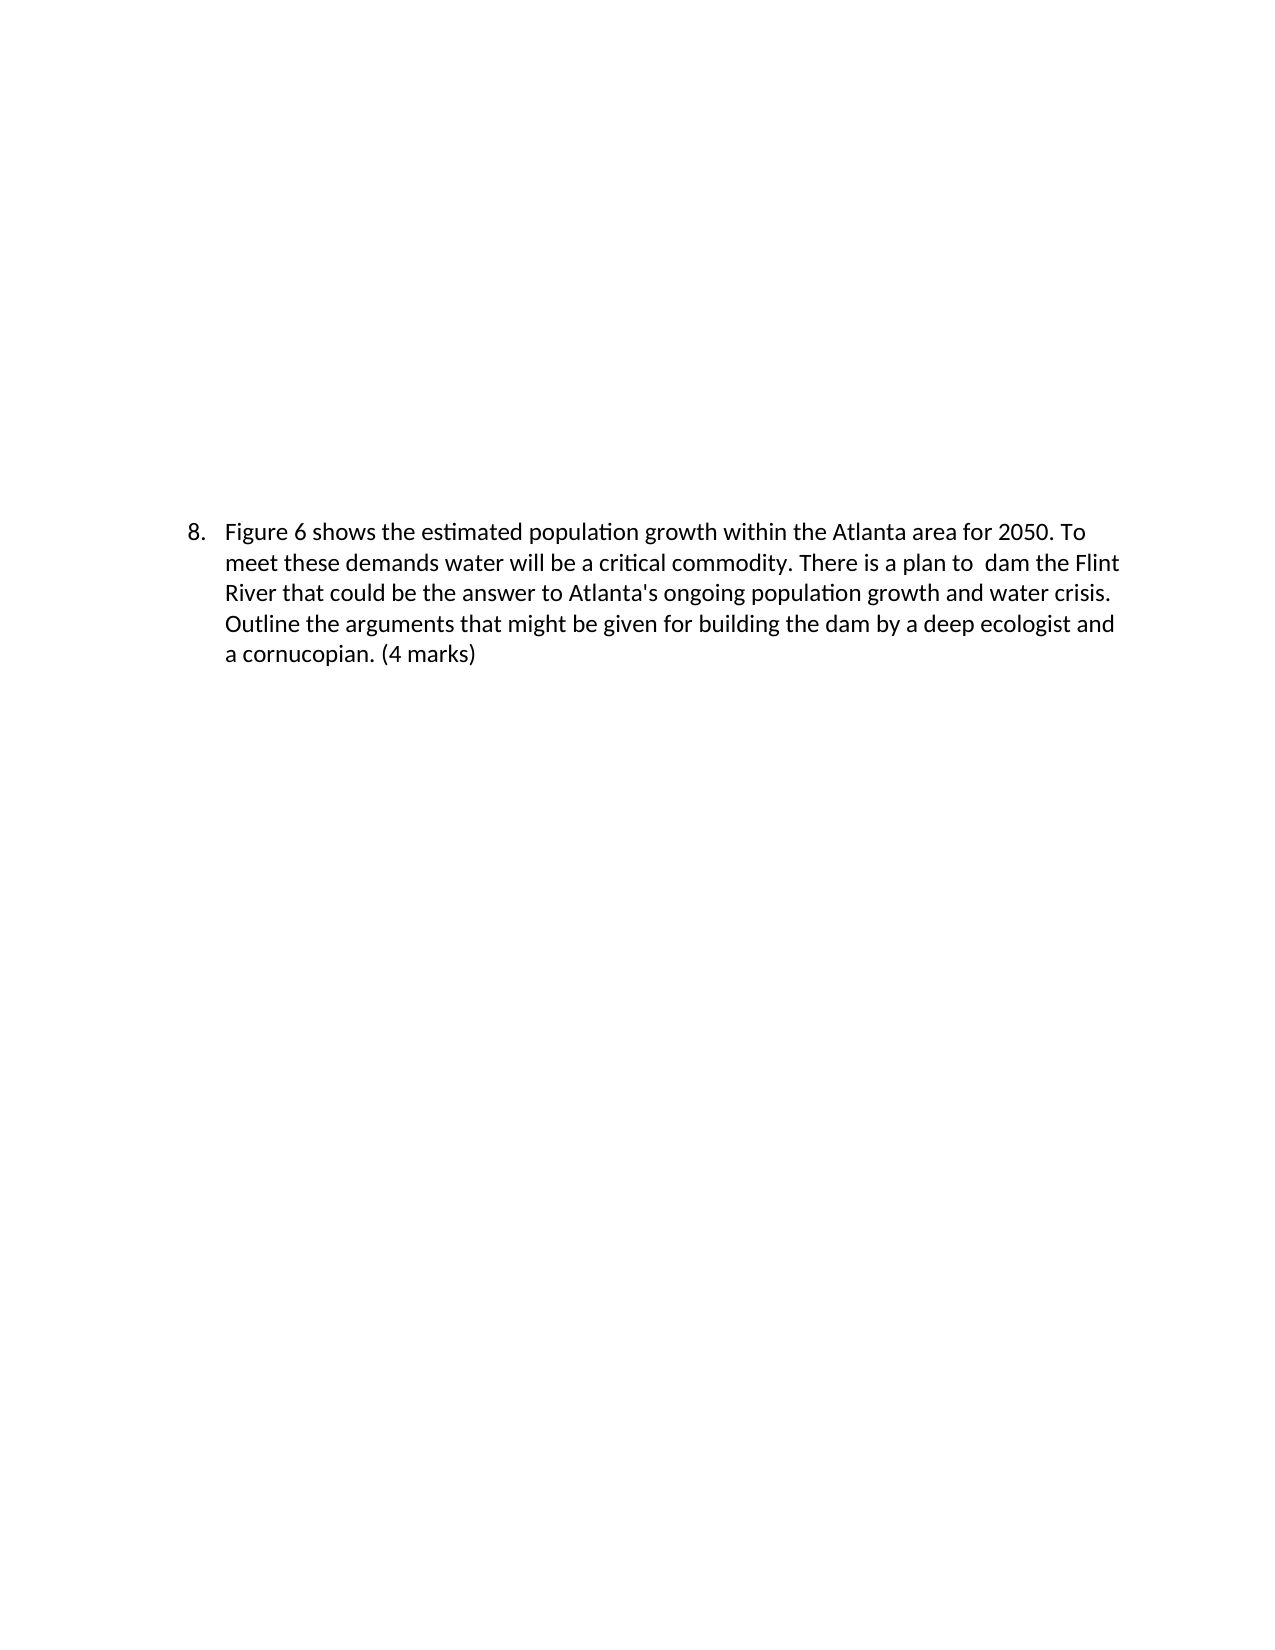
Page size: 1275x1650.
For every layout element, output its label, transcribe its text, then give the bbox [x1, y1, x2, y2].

list Figure 6 shows the estimated population growth within the Atlanta area for 2050. To meet these demands water will be a critical commodity. There is a plan to dam the Flint River that could be the answer to Atlanta's ongoing population growth and water crisis. Outline the arguments that might be given for building the dam by a deep ecologist and a cornucopian. (4 marks) [187, 516, 1125, 669]
